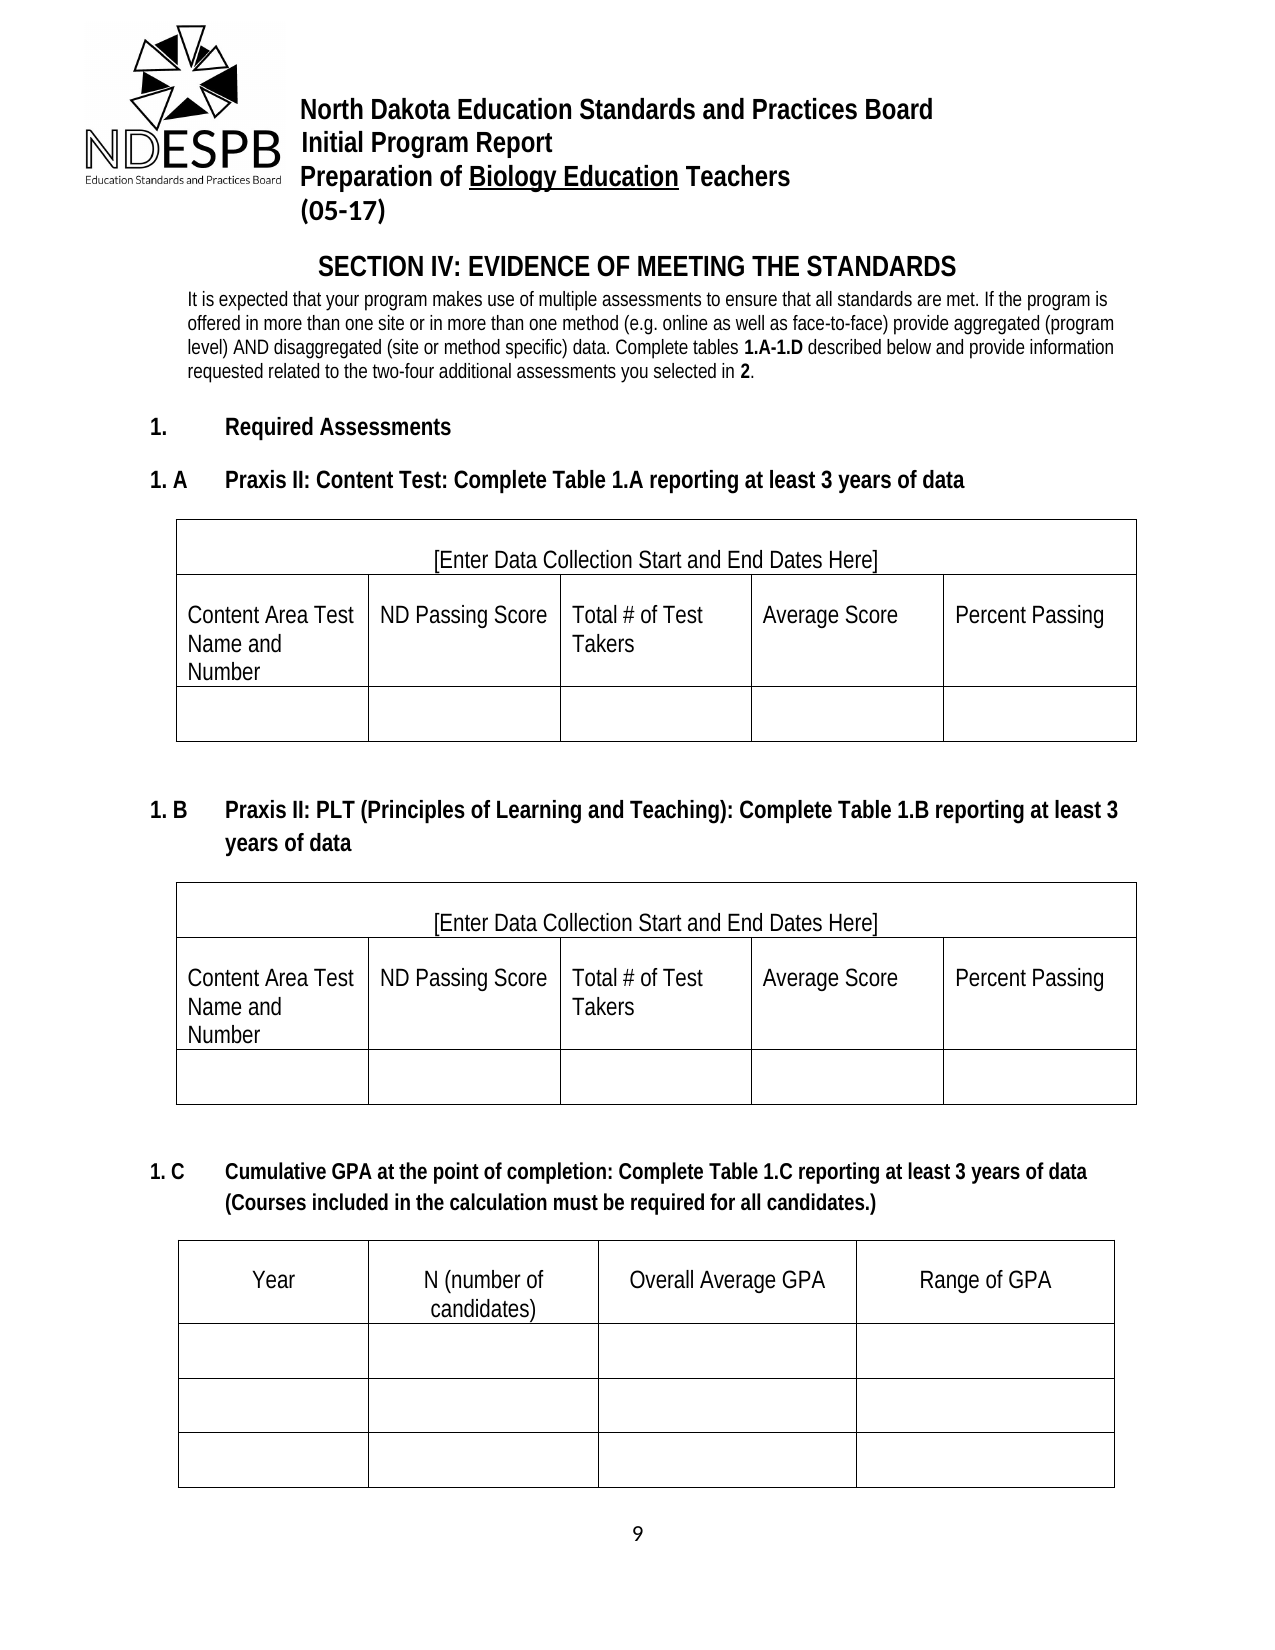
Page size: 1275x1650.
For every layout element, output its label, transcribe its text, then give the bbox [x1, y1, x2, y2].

table_cell [369, 1324, 598, 1377]
table_cell [179, 1379, 368, 1432]
text 1. A Praxis II: Content Test: Complete Table 1.A reporting at least 3 years of data [150, 466, 1125, 494]
table_cell [857, 1324, 1114, 1377]
table_cell ND Passing Score [369, 938, 560, 1049]
table_cell [857, 1433, 1114, 1487]
table_cell [599, 1379, 856, 1432]
table_cell [369, 1050, 560, 1103]
table_cell Total # of Test Takers [561, 575, 751, 686]
table_cell Total # of Test Takers [561, 938, 751, 1049]
table_cell [599, 1433, 856, 1487]
table_cell Percent Passing [944, 938, 1136, 1049]
table_cell Average Score [752, 938, 943, 1049]
table_cell [179, 1324, 368, 1377]
text 1. C Cumulative GPA at the point of completion: Complete Table 1.C reporting at least 3 years of data (Courses included in the calculation must be required for all candidates.) [150, 1158, 1125, 1215]
text SECTION IV: EVIDENCE OF MEETING THE STANDARDS [150, 249, 1125, 282]
table_header Range of GPA [857, 1241, 1114, 1323]
text It is expected that your program makes use of multiple assessments to ensure that all standards are met. If the program is offered in more than one site or in more than one method (e.g. online as well as face-to-face) provide aggregated (program level) AND disaggregated (site or method specific) data. Complete tables 1.A-1.D described below and provide information requested related to the two-four additional assessments you selected in 2. [187, 287, 1125, 383]
table_cell [944, 1050, 1136, 1103]
text 1. B Praxis II: PLT (Principles of Learning and Teaching): Complete Table 1.B reporting at least 3 years of data [150, 795, 1125, 857]
table_cell Average Score [752, 575, 943, 686]
table_cell [599, 1324, 856, 1377]
table_header Year [179, 1241, 368, 1323]
picture [84, 21, 287, 190]
table_cell [857, 1379, 1114, 1432]
table_cell Content Area Test Name and Number [177, 575, 368, 686]
table_cell [179, 1433, 368, 1487]
table_header N (number of candidates) [369, 1241, 598, 1323]
text 1. Required Assessments [150, 412, 1125, 440]
table_cell [369, 687, 560, 741]
table_header [Enter Data Collection Start and End Dates Here] [177, 883, 1136, 937]
table_cell [561, 1050, 751, 1103]
table_cell [177, 687, 368, 741]
table_cell [944, 687, 1136, 741]
table_cell [561, 687, 751, 741]
table_cell [177, 1050, 368, 1103]
table_cell [752, 1050, 943, 1103]
table_cell [369, 1433, 598, 1487]
table_cell Percent Passing [944, 575, 1136, 686]
table_cell [752, 687, 943, 741]
table_header Overall Average GPA [599, 1241, 856, 1323]
table_header [Enter Data Collection Start and End Dates Here] [177, 520, 1136, 574]
table_cell [369, 1379, 598, 1432]
table_cell Content Area Test Name and Number [177, 938, 368, 1049]
table_cell ND Passing Score [369, 575, 560, 686]
